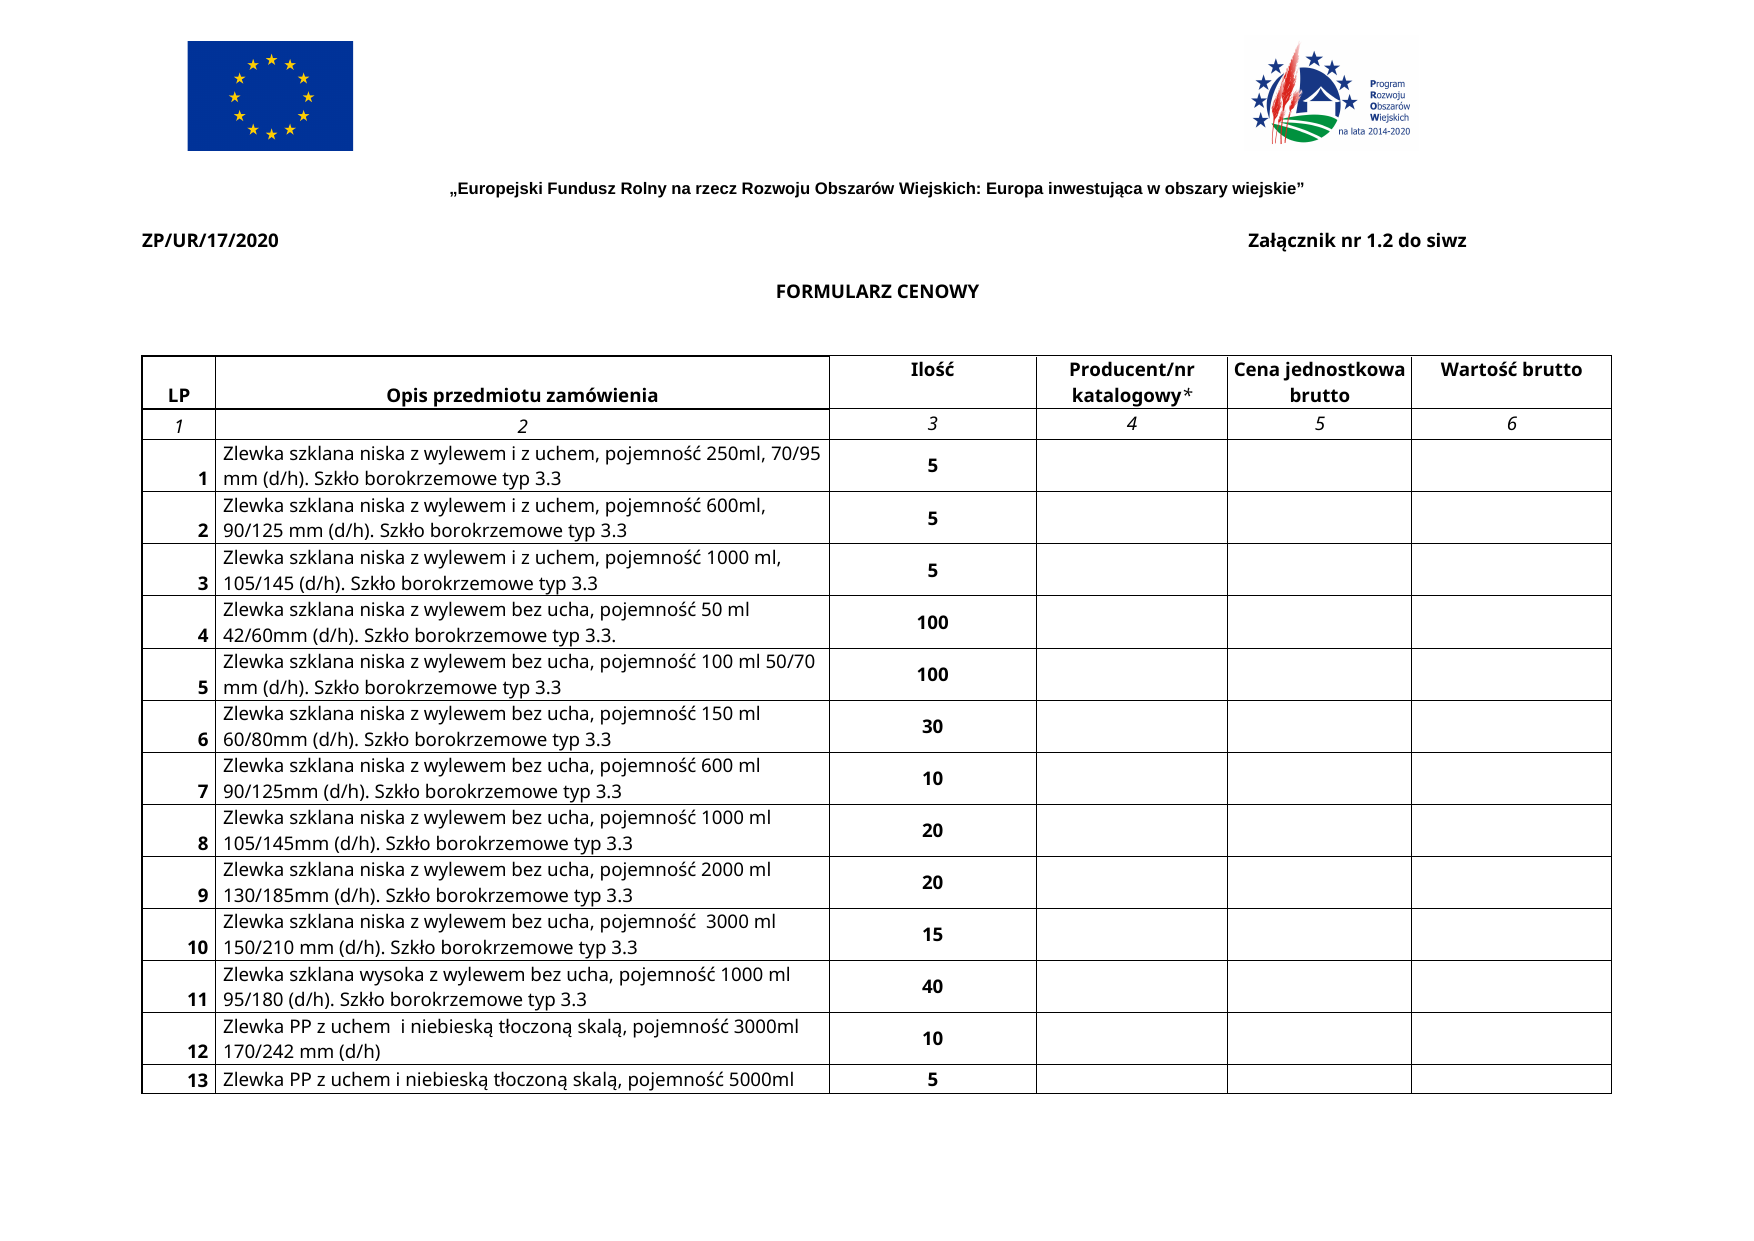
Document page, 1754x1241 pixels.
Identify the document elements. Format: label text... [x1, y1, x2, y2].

text FORMULARZ CENOWY [142, 278, 1612, 304]
table_cell [1037, 492, 1227, 543]
table_cell [1412, 701, 1611, 752]
table_cell [1037, 805, 1227, 856]
table_cell Zlewka szklana niska z wylewem bez ucha, pojemność 2000 ml 130/185mm (d/h). Szkło borokrzemowe typ 3.3 [216, 857, 829, 908]
table_header LP [143, 357, 215, 408]
table_cell [1228, 440, 1411, 491]
table_cell [1412, 1065, 1611, 1092]
table_cell [1228, 1065, 1411, 1092]
table_cell 12 [143, 1013, 215, 1064]
table_cell [1228, 805, 1411, 856]
table_cell Zlewka szklana niska z wylewem bez ucha, pojemność 150 ml 60/80mm (d/h). Szkło borokrzemowe typ 3.3 [216, 701, 829, 752]
table_cell 4 [1037, 409, 1227, 439]
table_cell [1228, 961, 1411, 1012]
picture [187, 41, 354, 151]
table_cell [1037, 961, 1227, 1012]
table_cell 5 [830, 492, 1036, 543]
table_cell 5 [830, 440, 1036, 491]
table_cell [1228, 753, 1411, 804]
table_cell [1412, 649, 1611, 699]
table_cell 40 [830, 961, 1036, 1012]
table_cell [1037, 909, 1227, 960]
table_cell [1037, 857, 1227, 908]
table_cell 100 [830, 649, 1036, 699]
table_cell 100 [830, 596, 1036, 647]
table_cell 11 [143, 961, 215, 1012]
table_cell [1228, 596, 1411, 647]
table_cell [1228, 1013, 1411, 1064]
table_cell [1412, 596, 1611, 647]
table_cell [1037, 649, 1227, 699]
table_cell 4 [143, 596, 215, 647]
table_cell 5 [830, 544, 1036, 595]
table_header Wartość brutto [1412, 356, 1611, 408]
table_cell Zlewka szklana niska z wylewem i z uchem, pojemność 250ml, 70/95 mm (d/h). Szkło borokrzemowe typ 3.3 [216, 440, 829, 491]
table_cell 5 [143, 649, 215, 699]
table_cell Zlewka szklana niska z wylewem i z uchem, pojemność 1000 ml, 105/145 (d/h). Szkło borokrzemowe typ 3.3 [216, 544, 829, 595]
table_cell 2 [216, 410, 829, 439]
table_cell [1037, 440, 1227, 491]
table_cell 2 [143, 492, 215, 543]
table_cell 10 [830, 753, 1036, 804]
table_cell 5 [830, 1065, 1036, 1092]
table_cell 6 [143, 701, 215, 752]
table_cell 30 [830, 701, 1036, 752]
table_cell Zlewka PP z uchem i niebieską tłoczoną skalą, pojemność 3000ml 170/242 mm (d/h) [216, 1013, 829, 1064]
table_cell [1228, 492, 1411, 543]
table_cell Zlewka PP z uchem i niebieską tłoczoną skalą, pojemność 5000ml 210/270 mm (d/h) [216, 1065, 829, 1092]
table_cell [1037, 596, 1227, 647]
table_cell 7 [143, 753, 215, 804]
table_cell Zlewka szklana niska z wylewem bez ucha, pojemność 1000 ml 105/145mm (d/h). Szkło borokrzemowe typ 3.3 [216, 805, 829, 856]
table_cell [1037, 1013, 1227, 1064]
table_cell [1228, 649, 1411, 699]
table_header Cena jednostkowa brutto [1228, 356, 1411, 408]
table_cell [1412, 961, 1611, 1012]
table_header Ilość [830, 356, 1036, 408]
table_cell Zlewka szklana wysoka z wylewem bez ucha, pojemność 1000 ml 95/180 (d/h). Szkło borokrzemowe typ 3.3 [216, 961, 829, 1012]
table_cell [1037, 753, 1227, 804]
table_cell 1 [143, 410, 215, 439]
table_cell Zlewka szklana niska z wylewem bez ucha, pojemność 50 ml 42/60mm (d/h). Szkło borokrzemowe typ 3.3. [216, 596, 829, 647]
table_cell [1228, 701, 1411, 752]
table_cell [1412, 909, 1611, 960]
table_cell 13 [143, 1065, 215, 1092]
table_cell 20 [830, 857, 1036, 908]
table_cell 3 [143, 544, 215, 595]
table_cell 10 [143, 909, 215, 960]
table_cell [1412, 492, 1611, 543]
table_cell 3 [830, 409, 1036, 439]
table_cell [1412, 544, 1611, 595]
table_cell [1412, 1013, 1611, 1064]
table_cell 1 [143, 440, 215, 491]
table_cell [1037, 544, 1227, 595]
table_cell [1228, 544, 1411, 595]
table_cell Zlewka szklana niska z wylewem bez ucha, pojemność 600 ml 90/125mm (d/h). Szkło borokrzemowe typ 3.3 [216, 753, 829, 804]
table_cell 9 [143, 857, 215, 908]
table_header Producent/nr katalogowy* [1037, 356, 1227, 408]
table_header Opis przedmiotu zamówienia [216, 357, 829, 408]
picture [1244, 35, 1420, 151]
table_cell Zlewka szklana niska z wylewem bez ucha, pojemność 3000 ml 150/210 mm (d/h). Szkło borokrzemowe typ 3.3 [216, 909, 829, 960]
table_cell [1228, 857, 1411, 908]
table_cell Zlewka szklana niska z wylewem i z uchem, pojemność 600ml, 90/125 mm (d/h). Szkło borokrzemowe typ 3.3 [216, 492, 829, 543]
text ZP/UR/17/2020 Załącznik nr 1.2 do siwz [142, 227, 1612, 253]
table_cell [1412, 805, 1611, 856]
table_cell [1037, 1065, 1227, 1092]
table_cell 8 [143, 805, 215, 856]
table_cell 15 [830, 909, 1036, 960]
table_cell [1412, 440, 1611, 491]
table_cell 10 [830, 1013, 1036, 1064]
table_cell 20 [830, 805, 1036, 856]
table_cell Zlewka szklana niska z wylewem bez ucha, pojemność 100 ml 50/70 mm (d/h). Szkło borokrzemowe typ 3.3 [216, 649, 829, 699]
table_cell 6 [1412, 409, 1611, 439]
table_cell [1228, 909, 1411, 960]
table_cell [1412, 857, 1611, 908]
table_cell [1037, 701, 1227, 752]
table_cell [1412, 753, 1611, 804]
table_cell 5 [1228, 409, 1411, 439]
